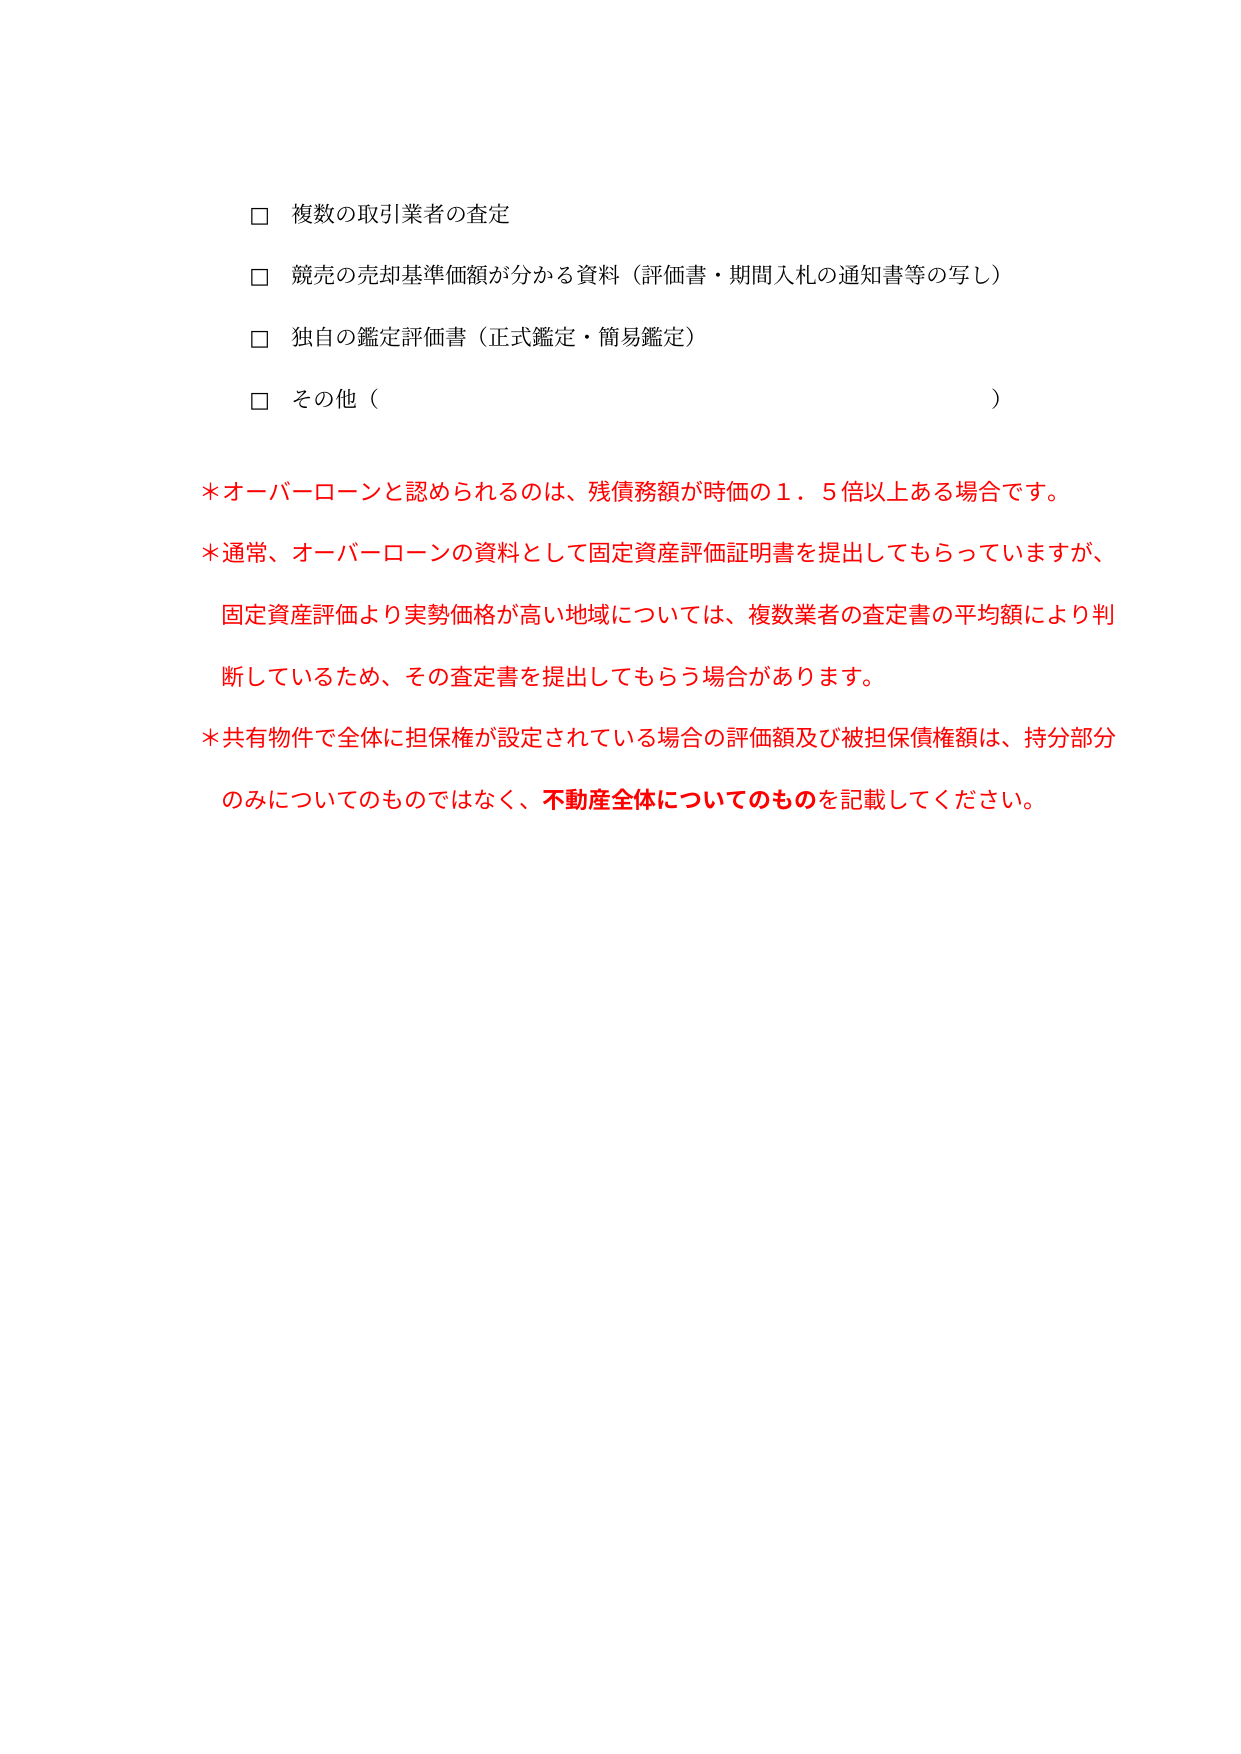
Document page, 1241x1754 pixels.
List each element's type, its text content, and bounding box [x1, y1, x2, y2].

text □ 独自の鑑定評価書（正式鑑定・簡易鑑定） [177, 305, 1122, 367]
text □ 複数の取引業者の査定 [177, 182, 1122, 243]
text 固定資産評価より実勢価格が高い地域については、複数業者の査定書の平均額により判断しているため、その査定書を提出してもらう場合があります。 [221, 583, 1122, 706]
text □ その他（ ） [177, 367, 1122, 428]
text ＊通常、オーバーローンの資料として固定資産評価証明書を提出してもらっていますが、 [199, 521, 1122, 583]
text ＊共有物件で全体に担保権が設定されている場合の評価額及び被担保債権額は、持分部分のみについてのものではなく、不動産全体についてのものを記載してください。 [199, 706, 1122, 829]
text □ 競売の売却基準価額が分かる資料（評価書・期間入札の通知書等の写し） [177, 243, 1122, 305]
text ＊オーバーローンと認められるのは、残債務額が時価の１．５倍以上ある場合です。 [177, 459, 1122, 521]
